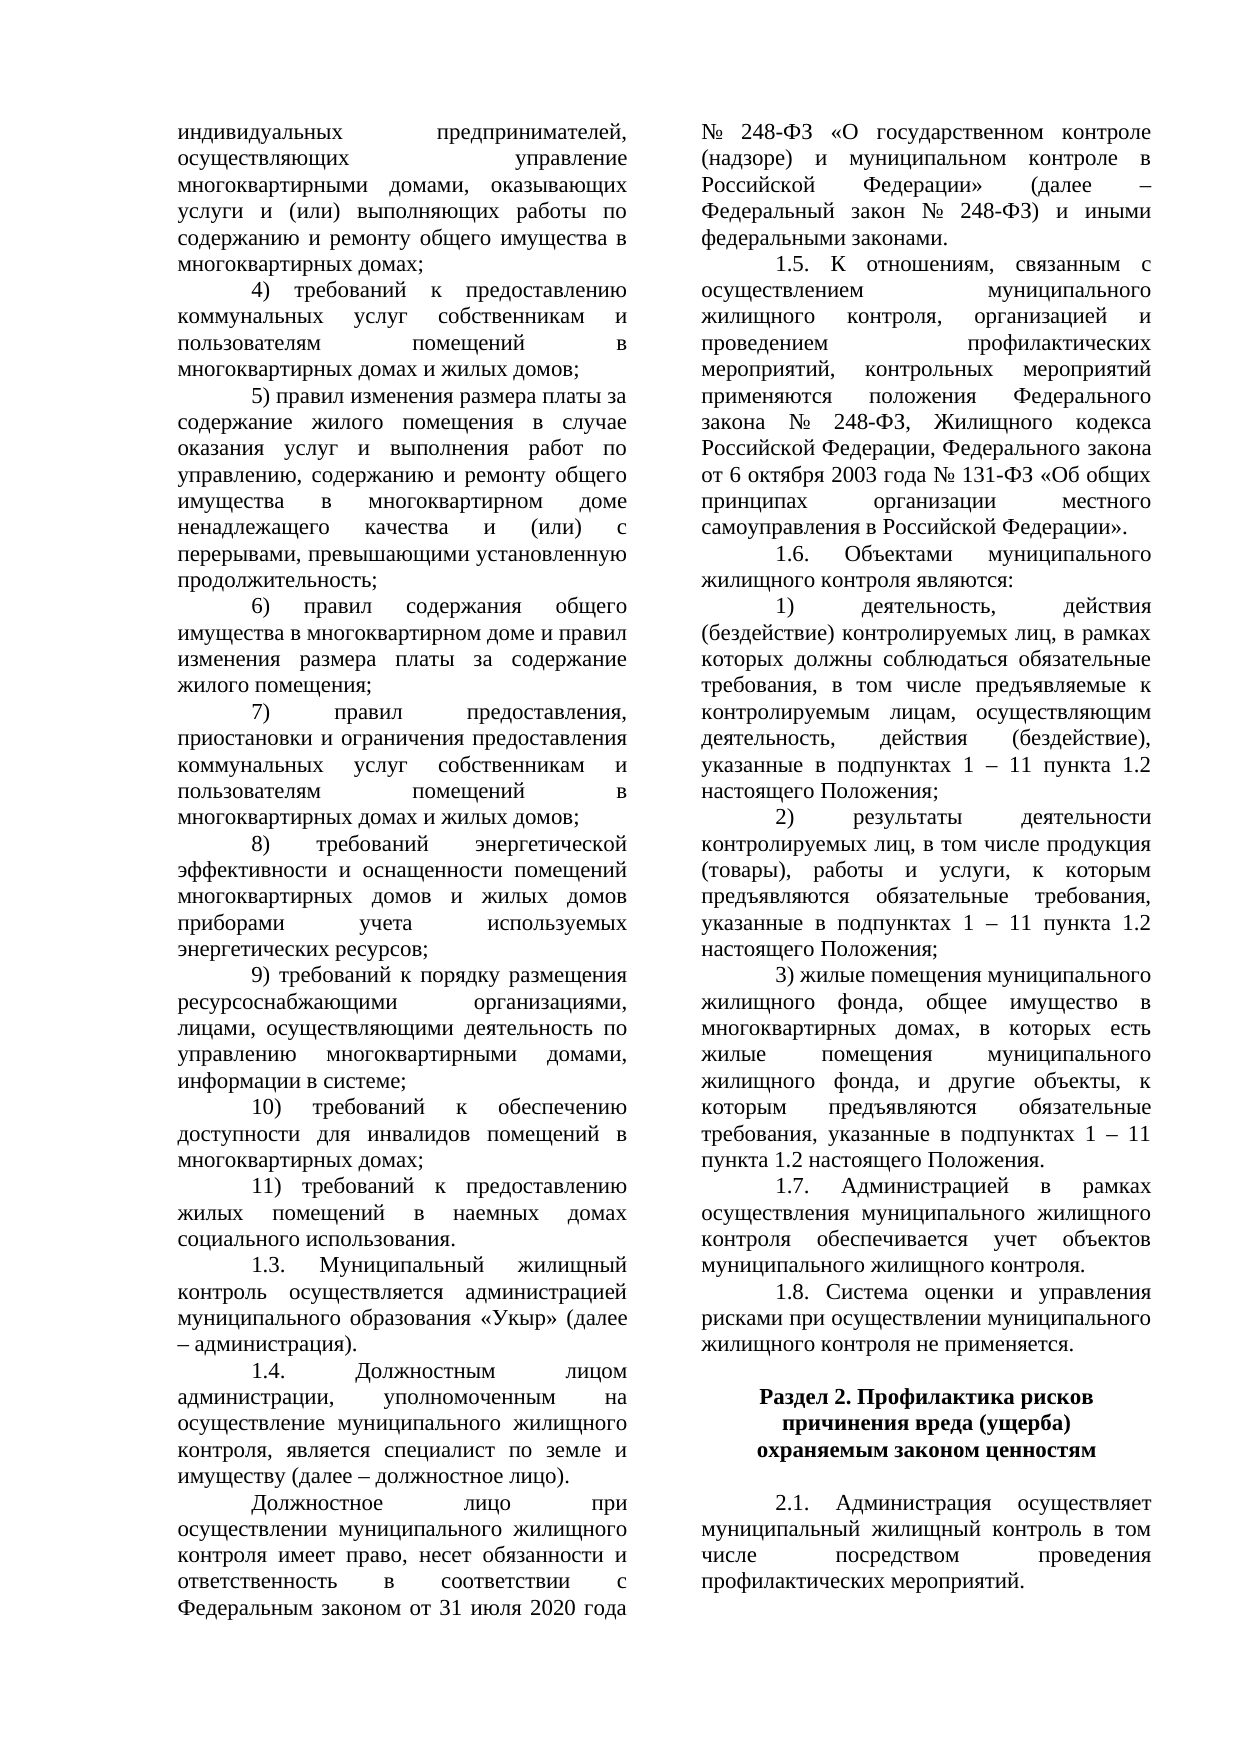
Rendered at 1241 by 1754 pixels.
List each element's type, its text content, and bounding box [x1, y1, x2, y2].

text 2.1. Администрация осуществляет муниципальный жилищный контроль в том числе посредством проведения профилактических мероприятий. [701, 1488, 1152, 1594]
text 11) требований к предоставлению жилых помещений в наемных домах социального использования. [177, 1172, 627, 1251]
text Должностное лицо при осуществлении муниципального жилищного контроля имеет право, несет обязанности и ответственность в соответствии с Федеральным законом от 31 июля 2020 года № 248-ФЗ «О государственном контроле (надзоре) и муниципальном контроле в Российской Федерации» (далее – Федеральный закон № 248-ФЗ) и иными федеральными законами. [701, 118, 1152, 250]
text 1.6. Объектами муниципального жилищного контроля являются: [701, 540, 1152, 592]
text 2) результаты деятельности контролируемых лиц, в том числе продукция (товары), работы и услуги, к которым предъявляются обязательные требования, указанные в подпунктах 1 – 11 пункта 1.2 настоящего Положения; [701, 803, 1152, 961]
text 5) правил изменения размера платы за содержание жилого помещения в случае оказания услуг и выполнения работ по управлению, содержанию и ремонту общего имущества в многоквартирном доме ненадлежащего качества и (или) с перерывами, превышающими установленную продолжительность; [177, 382, 627, 592]
text Раздел 2. Профилактика рисков причинения вреда (ущерба) [701, 1383, 1152, 1436]
text 7) правил предоставления, приостановки и ограничения предоставления коммунальных услуг собственникам и пользователям помещений в многоквартирных домах и жилых домов; [177, 698, 627, 830]
text 1.3. Муниципальный жилищный контроль осуществляется администрацией муниципального образования «Укыр» (далее – администрация). [177, 1251, 627, 1357]
text 1.4. Должностным лицом администрации, уполномоченным на осуществление муниципального жилищного контроля, является специалист по земле и имуществу (далее – должностное лицо). [177, 1357, 627, 1488]
text 10) требований к обеспечению доступности для инвалидов помещений в многоквартирных домах; [177, 1093, 627, 1172]
text 8) требований энергетической эффективности и оснащенности помещений многоквартирных домов и жилых домов приборами учета используемых энергетических ресурсов; [177, 830, 627, 961]
text 4) требований к предоставлению коммунальных услуг собственникам и пользователям помещений в многоквартирных домах и жилых домов; [177, 276, 627, 382]
text 1.7. Администрацией в рамках осуществления муниципального жилищного контроля обеспечивается учет объектов муниципального жилищного контроля. [701, 1172, 1152, 1278]
text 1) деятельность, действия (бездействие) контролируемых лиц, в рамках которых должны соблюдаться обязательные требования, в том числе предъявляемые к контролируемым лицам, осуществляющим деятельность, действия (бездействие), указанные в подпунктах 1 – 11 пункта 1.2 настоящего Положения; [701, 592, 1152, 803]
text 9) требований к порядку размещения ресурсоснабжающими организациями, лицами, осуществляющими деятельность по управлению многоквартирными домами, информации в системе; [177, 961, 627, 1093]
text охраняемым законом ценностям [701, 1436, 1152, 1462]
text 1.5. К отношениям, связанным с осуществлением муниципального жилищного контроля, организацией и проведением профилактических мероприятий, контрольных мероприятий применяются положения Федерального закона № 248-ФЗ, Жилищного кодекса Российской Федерации, Федерального закона от 6 октября 2003 года № 131-ФЗ «Об общих принципах организации местного самоуправления в Российской Федерации». [701, 250, 1152, 540]
text 3) жилые помещения муниципального жилищного фонда, общее имущество в многоквартирных домах, в которых есть жилые помещения муниципального жилищного фонда, и другие объекты, к которым предъявляются обязательные требования, указанные в подпунктах 1 – 11 пункта 1.2 настоящего Положения. [701, 961, 1152, 1172]
text Должностное лицо при осуществлении муниципального жилищного контроля имеет право, несет обязанности и ответственность в соответствии с Федеральным законом от 31 июля 2020 года № 248-ФЗ «О государственном контроле (надзоре) и муниципальном контроле в Российской Федерации» (далее – Федеральный закон № 248-ФЗ) и иными федеральными законами. [177, 1488, 627, 1620]
text 6) правил содержания общего имущества в многоквартирном доме и правил изменения размера платы за содержание жилого помещения; [177, 592, 627, 698]
text 1.8. Система оценки и управления рисками при осуществлении муниципального жилищного контроля не применяется. [701, 1278, 1152, 1357]
